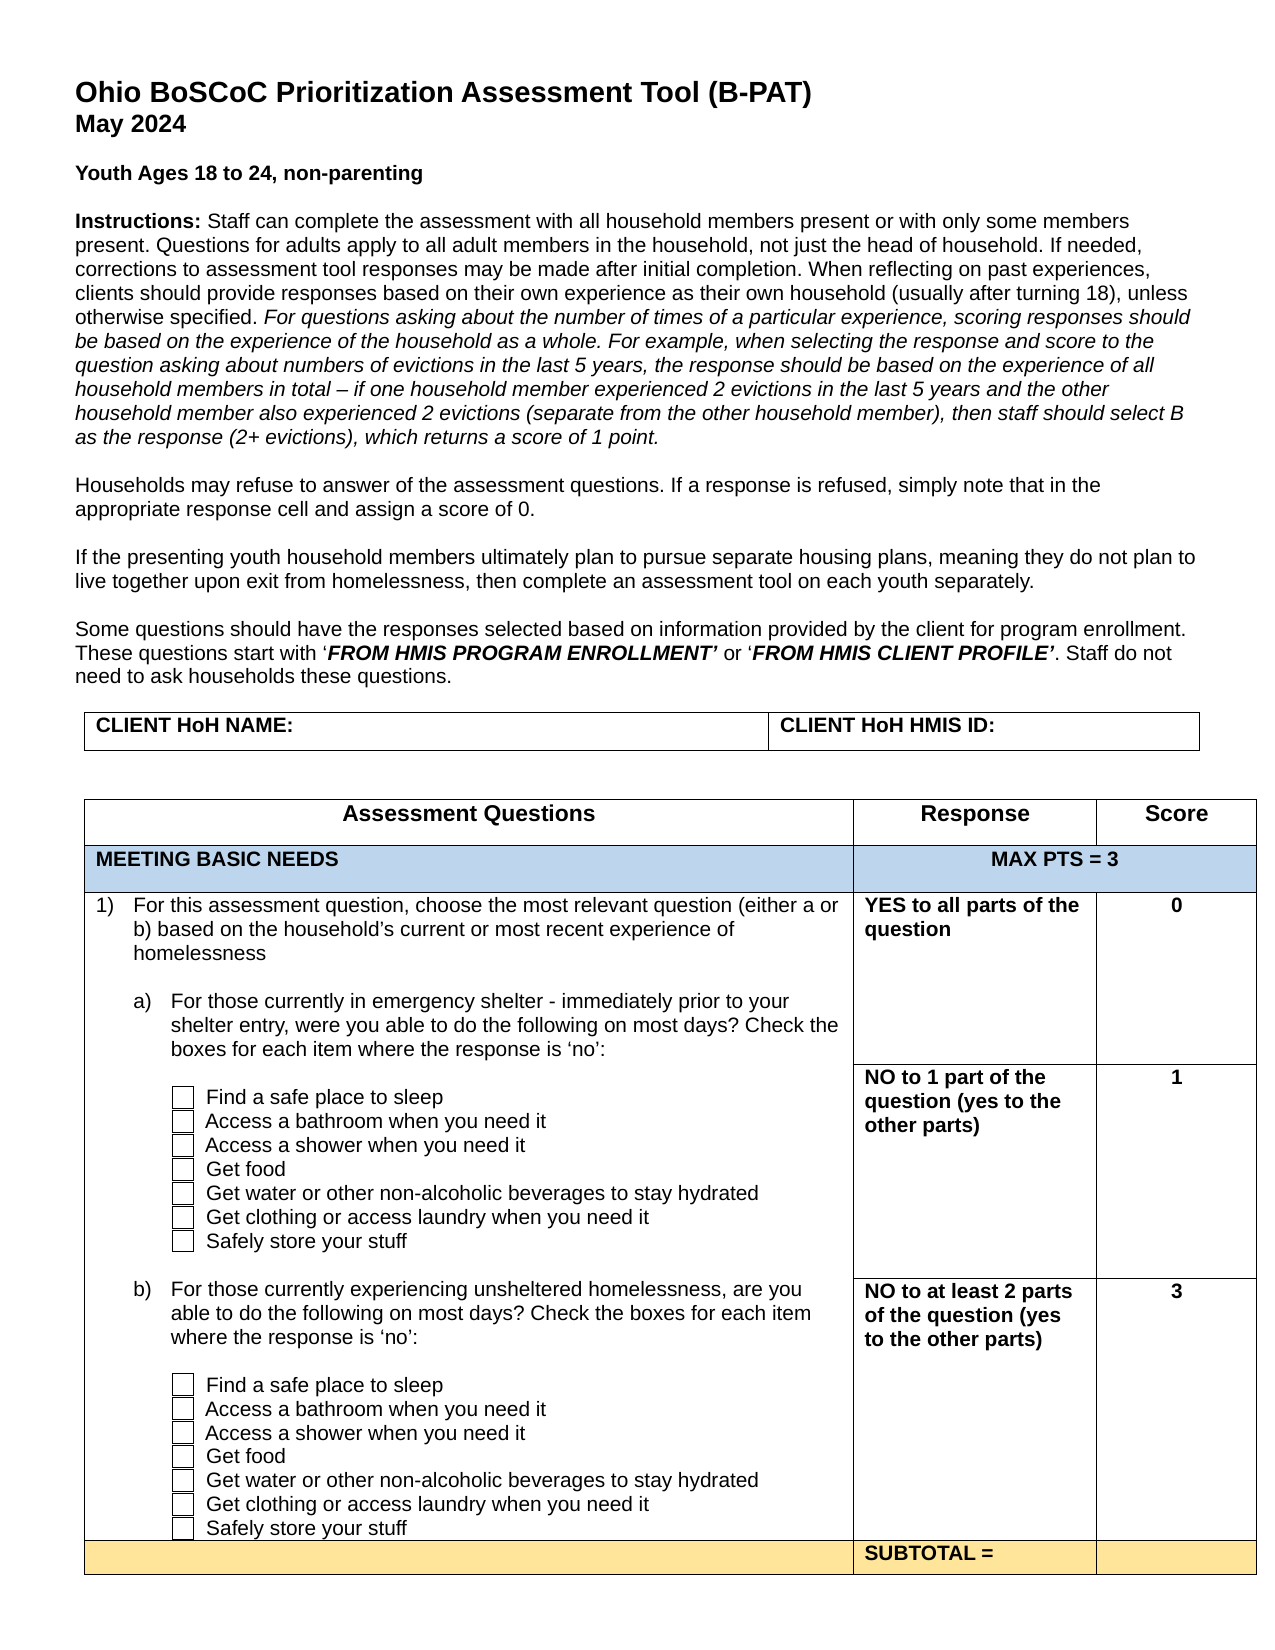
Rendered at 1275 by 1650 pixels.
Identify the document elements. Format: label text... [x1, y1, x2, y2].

table_cell MEETING BASIC NEEDS [85, 846, 853, 892]
table_cell 3 [1097, 1279, 1256, 1540]
text Ohio BoSCoC Prioritization Assessment Tool (B-PAT) [75, 75, 1200, 108]
table_header Response [854, 800, 1096, 845]
text Some questions should have the responses selected based on information provided by the client for program enrollment. These questions start with ‘FROM HMIS PROGRAM ENROLLMENT’ or ‘FROM HMIS CLIENT PROFILE’. Staff do not need to ask households these questions. [75, 616, 1200, 688]
table_cell NO to at least 2 parts of the question (yes to the other parts) [854, 1279, 1096, 1540]
table_header CLIENT HoH HMIS ID: [769, 713, 1199, 750]
text Instructions: Staff can complete the assessment with all household members present or with only some members present. Questions for adults apply to all adult members in the household, not just the head of household. If needed, corrections to assessment tool responses may be made after initial completion. When reflecting on past experiences, clients should provide responses based on their own experience as their own household (usually after turning 18), unless otherwise specified. For questions asking about the number of times of a particular experience, scoring responses should be based on the experience of the household as a whole. For example, when selecting the response and score to the question asking about numbers of evictions in the last 5 years, the response should be based on the experience of all household members in total – if one household member experienced 2 evictions in the last 5 years and the other household member also experienced 2 evictions (separate from the other household member), then staff should select B as the response (2+ evictions), which returns a score of 1 point. [75, 209, 1200, 449]
table_cell 0 [1097, 893, 1256, 1064]
table_cell [85, 1541, 853, 1574]
table_cell SUBTOTAL = [854, 1541, 1096, 1574]
text If the presenting youth household members ultimately plan to pursue separate housing plans, meaning they do not plan to live together upon exit from homelessness, then complete an assessment tool on each youth separately. [75, 544, 1200, 592]
text Youth Ages 18 to 24, non-parenting [75, 161, 1200, 185]
table_header Score [1097, 800, 1256, 845]
table_cell 1 [1097, 1065, 1256, 1278]
table_cell [1097, 1541, 1256, 1574]
table_cell NO to 1 part of the question (yes to the other parts) [854, 1065, 1096, 1278]
table_cell YES to all parts of the question [854, 893, 1096, 1064]
table_cell For this assessment question, choose the most relevant question (either a or b) based on the household’s current or most recent experience of homelessness For those currently in emergency shelter - immediately prior to your shelter entry, were you able to do the following on most days? Check the boxes for each item where the response is ‘no’: Find a safe place to sleep Access a bathroom when you need it Access a shower when you need it Get food Get water or other non-alcoholic beverages to stay hydrated Get clothing or access laundry when you need it Safely store your stuff For those currently experiencing unsheltered homelessness, are you able to do the following on most days? Check the boxes for each item where the response is ‘no’: Find a safe place to sleep Access a bathroom when you need it Access a shower when you need it Get food Get water or other non-alcoholic beverages to stay hydrated Get clothing or access laundry when you need it Safely store your stuff [85, 893, 853, 1540]
table_header CLIENT HoH NAME: [85, 713, 768, 750]
table_cell MAX PTS = 3 [854, 846, 1256, 892]
table_header Assessment Questions [85, 800, 853, 845]
text May 2024 [75, 108, 1200, 137]
text Households may refuse to answer of the assessment questions. If a response is refused, simply note that in the appropriate response cell and assign a score of 0. [75, 473, 1200, 521]
